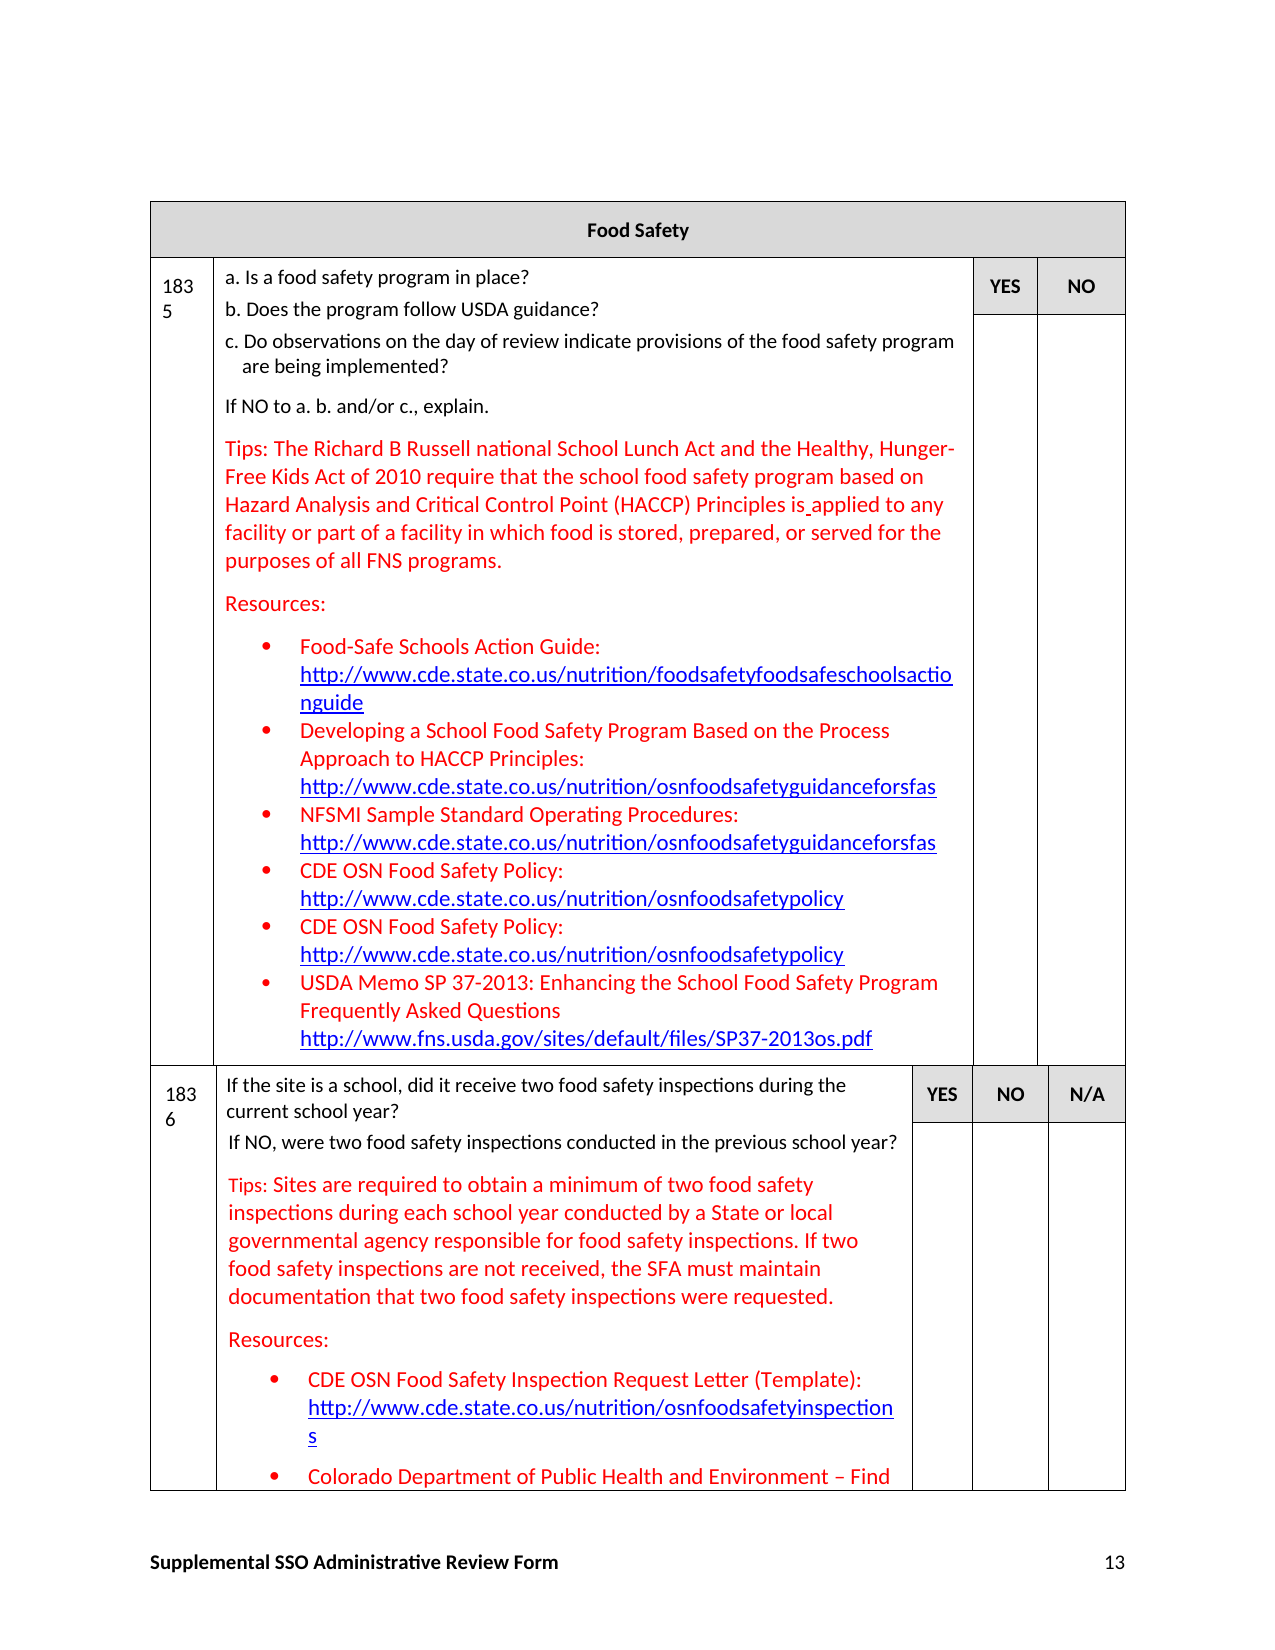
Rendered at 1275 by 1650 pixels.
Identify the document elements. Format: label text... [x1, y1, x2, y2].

table_header YES [974, 258, 1037, 314]
table_header NO [973, 1066, 1048, 1122]
table_header 1835 [151, 258, 213, 1065]
table_header NO [1038, 258, 1125, 314]
table_header If the site is a school, did it receive two food safety inspections during the current school year? If NO, were two food safety inspections conducted in the previous school year? Tips: Sites are required to obtain a minimum of two food safety inspections during each school year conducted by a State or local governmental agency responsible for food safety inspections. If two food safety inspections are not received, the SFA must maintain documentation that two food safety inspections were requested. Resources: CDE OSN Food Safety Inspection Request Letter (Template): http://www.cde.state.co.us/nutrition/osnfoodsafetyinspections Colorado Department of Public Health and Environment – Find your local public health agency: https://www.colorado.gov/pacific/cdphe/find-your-local-public-health-agency [217, 1066, 912, 1490]
table_cell [973, 1123, 1048, 1490]
table_cell [1049, 1123, 1125, 1490]
table_cell [1038, 315, 1125, 1065]
table_cell [913, 1123, 972, 1490]
table_header N/A [1049, 1066, 1125, 1122]
table_header 1836 [151, 1066, 216, 1490]
table_header a. Is a food safety program in place? b. Does the program follow USDA guidance? c. Do observations on the day of review indicate provisions of the food safety program are being implemented? If NO to a. b. and/or c., explain. Tips: The Richard B Russell national School Lunch Act and the Healthy, Hunger-Free Kids Act of 2010 require that the school food safety program based on Hazard Analysis and Critical Control Point (HACCP) Principles is applied to any facility or part of a facility in which food is stored, prepared, or served for the purposes of all FNS programs. Resources: Food-Safe Schools Action Guide: http://www.cde.state.co.us/nutrition/foodsafetyfoodsafeschoolsactionguide Developing a School Food Safety Program Based on the Process Approach to HACCP Principles: http://www.cde.state.co.us/nutrition/osnfoodsafetyguidanceforsfas NFSMI Sample Standard Operating Procedures: http://www.cde.state.co.us/nutrition/osnfoodsafetyguidanceforsfas CDE OSN Food Safety Policy: http://www.cde.state.co.us/nutrition/osnfoodsafetypolicy CDE OSN Food Safety Policy: http://www.cde.state.co.us/nutrition/osnfoodsafetypolicy USDA Memo SP 37-2013: Enhancing the School Food Safety Program Frequently Asked Questions http://www.fns.usda.gov/sites/default/files/SP37-2013os.pdf [214, 258, 973, 1065]
table_cell [974, 315, 1037, 1065]
table_header Food Safety [151, 202, 1125, 257]
table_header YES [913, 1066, 972, 1122]
